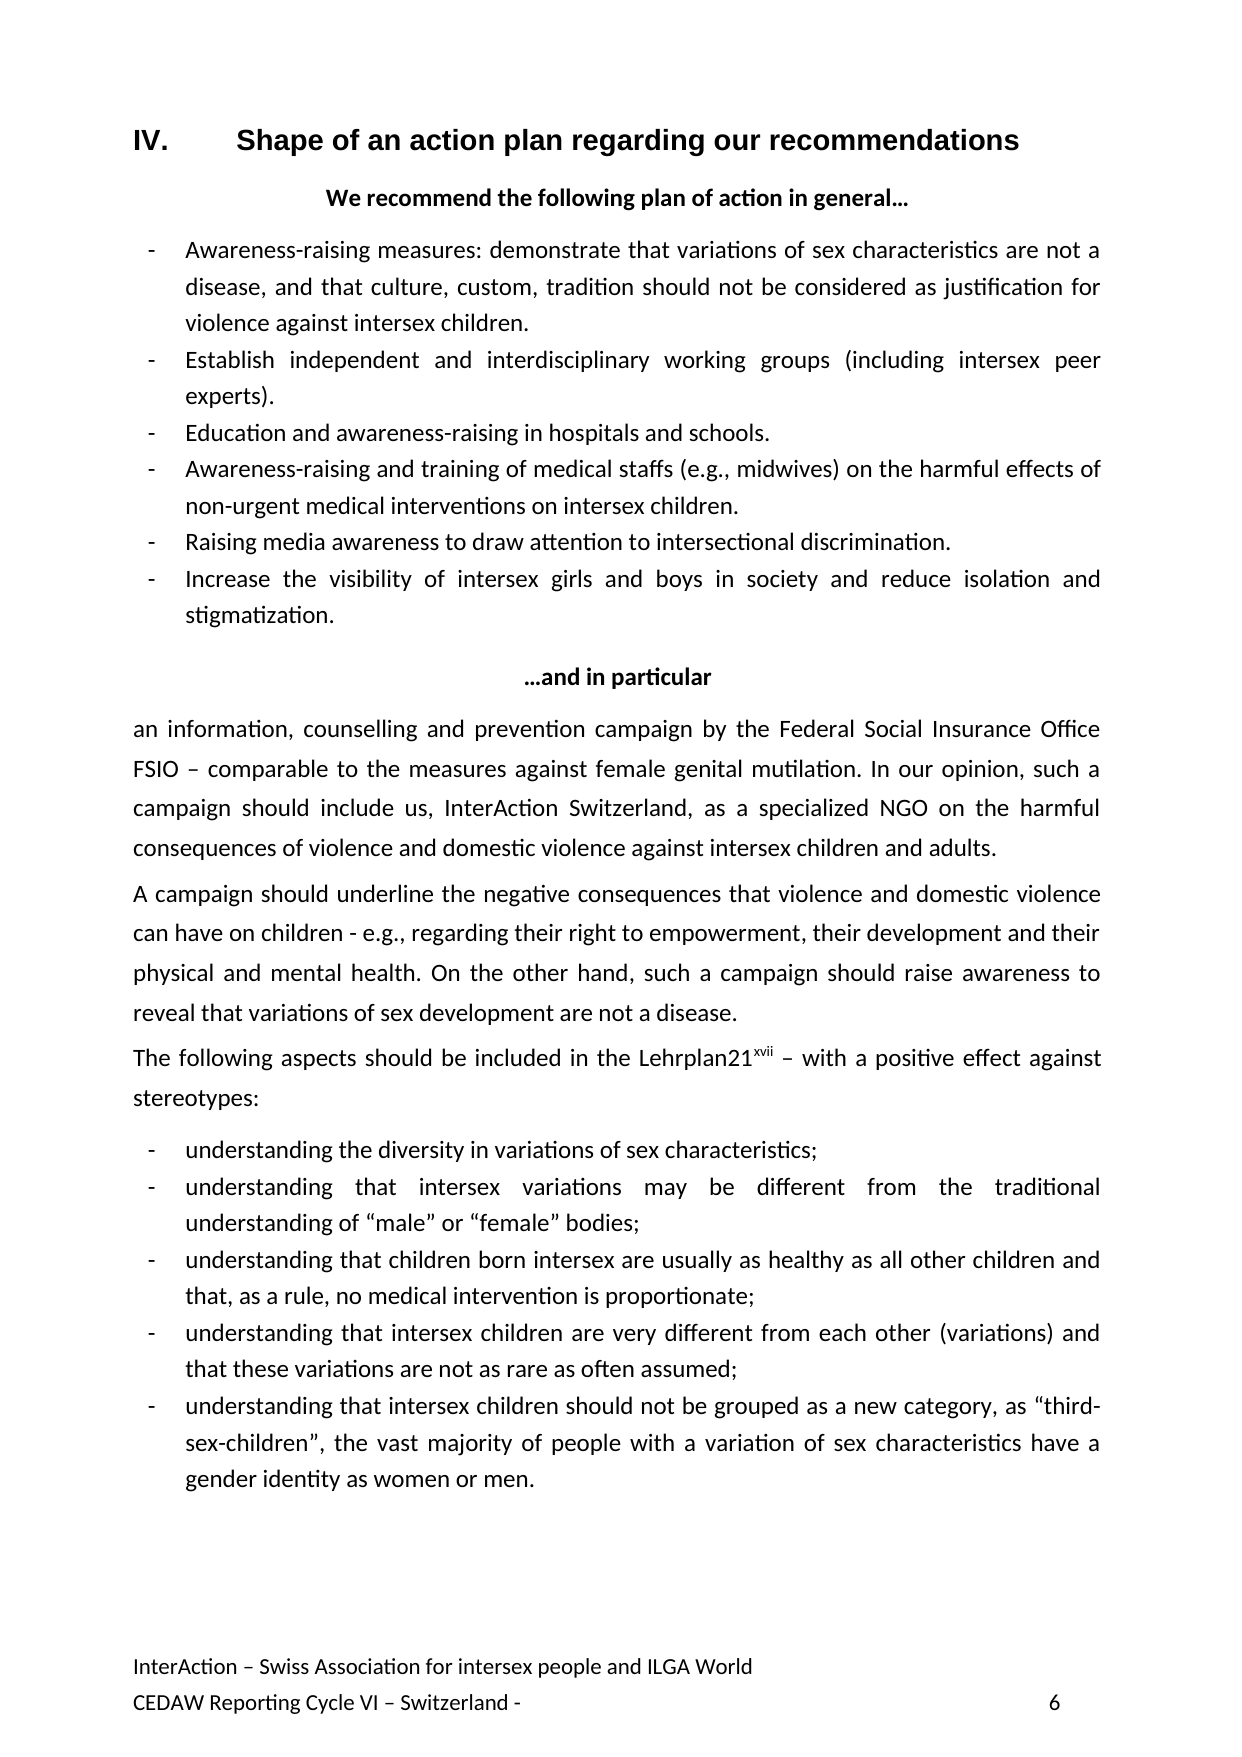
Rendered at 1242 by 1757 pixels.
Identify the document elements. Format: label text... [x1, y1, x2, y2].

list Awareness-raising measures: demonstrate that variations of sex characteristics are not a disease, and that culture, custom, tradition should not be considered as justification for violence against intersex children. [148, 234, 1102, 338]
list understanding that intersex children should not be grouped as a new category, as “third-sex-children”, the vast majority of people with a variation of sex characteristics have a gender identity as women or men. [148, 1390, 1102, 1494]
list Education and awareness-raising in hospitals and schools. [148, 417, 1102, 447]
text We recommend the following plan of action in general… [133, 182, 1102, 212]
list Raising media awareness to draw attention to intersectional discrimination. [148, 527, 1102, 557]
list Increase the visibility of intersex girls and boys in society and reduce isolation and stigmatization. [148, 563, 1102, 630]
list Awareness-raising and training of medical staffs (e.g., midwives) on the harmful effects of non-urgent medical interventions on intersex children. [148, 453, 1102, 521]
subtitle Shape of an action plan regarding our recommendations [133, 122, 1102, 157]
text …and in particular [133, 661, 1102, 692]
text an information, counselling and prevention campaign by the Federal Social Insurance Office FSIO – comparable to the measures against female genital mutilation. In our opinion, such a campaign should include us, InterAction Switzerland, as a specialized NGO on the harmful consequences of violence and domestic violence against intersex children and adults. [133, 713, 1102, 863]
list Establish independent and interdisciplinary working groups (including intersex peer experts). [148, 344, 1102, 411]
list understanding the diversity in variations of sex characteristics; [148, 1134, 1102, 1165]
text A campaign should underline the negative consequences that violence and domestic violence can have on children - e.g., regarding their right to empowerment, their development and their physical and mental health. On the other hand, such a campaign should raise awareness to reveal that variations of sex development are not a disease. [133, 878, 1102, 1027]
list understanding that intersex children are very different from each other (variations) and that these variations are not as rare as often assumed; [148, 1317, 1102, 1384]
list understanding that intersex variations may be different from the traditional understanding of “male” or “female” bodies; [148, 1171, 1102, 1238]
list understanding that children born intersex are usually as healthy as all other children and that, as a rule, no medical intervention is proportionate; [148, 1244, 1102, 1311]
text The following aspects should be included in the Lehrplan21 – with a positive effect against stereotypes: [133, 1042, 1102, 1113]
